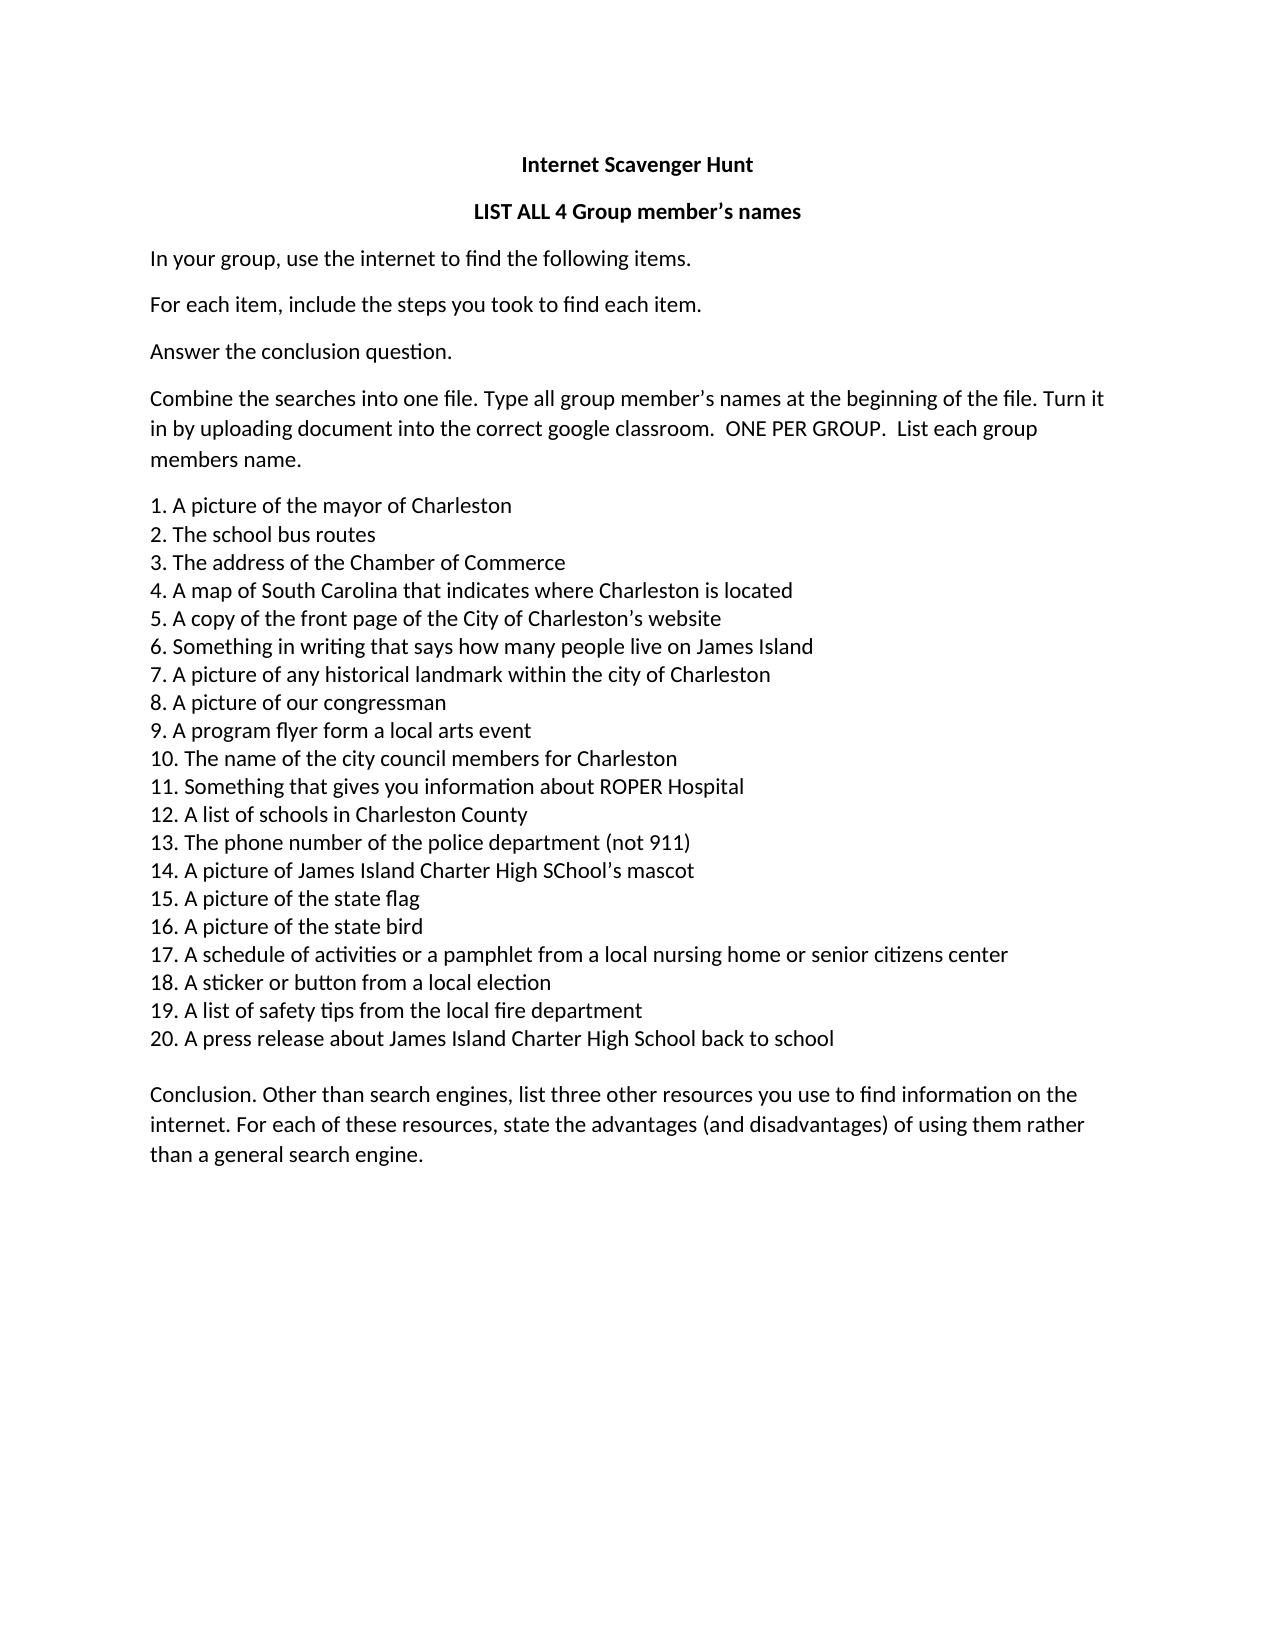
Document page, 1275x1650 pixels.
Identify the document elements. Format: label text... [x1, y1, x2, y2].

text 15. A picture of the state flag [150, 884, 1125, 912]
text In your group, use the internet to find the following items. [150, 244, 1125, 272]
text 8. A picture of our congressman [150, 688, 1125, 716]
text 7. A picture of any historical landmark within the city of Charleston [150, 660, 1125, 688]
text 20. A press release about James Island Charter High School back to school [150, 1024, 1125, 1052]
text 16. A picture of the state bird [150, 912, 1125, 940]
text 17. A schedule of activities or a pamphlet from a local nursing home or senior citizens center [150, 940, 1125, 968]
text LIST ALL 4 Group member’s names [150, 197, 1125, 225]
text Answer the conclusion question. [150, 337, 1125, 366]
text 1. A picture of the mayor of Charleston [150, 492, 1125, 520]
text 5. A copy of the front page of the City of Charleston’s website [150, 604, 1125, 632]
text 9. A program flyer form a local arts event [150, 716, 1125, 744]
text 6. Something in writing that says how many people live on James Island [150, 632, 1125, 660]
text 3. The address of the Chamber of Commerce [150, 548, 1125, 576]
text 13. The phone number of the police department (not 911) [150, 828, 1125, 856]
text 19. A list of safety tips from the local fire department [150, 996, 1125, 1024]
text 4. A map of South Carolina that indicates where Charleston is located [150, 576, 1125, 604]
text 12. A list of schools in Charleston County [150, 800, 1125, 828]
text Internet Scavenger Hunt [150, 150, 1125, 178]
text Conclusion. Other than search engines, list three other resources you use to find information on the internet. For each of these resources, state the advantages (and disadvantages) of using them rather than a general search engine. [150, 1080, 1125, 1168]
text 14. A picture of James Island Charter High SChool’s mascot [150, 856, 1125, 884]
text Combine the searches into one file. Type all group member’s names at the beginning of the file. Turn it in by uploading document into the correct google classroom. ONE PER GROUP. List each group members name. [150, 384, 1125, 473]
text 2. The school bus routes [150, 520, 1125, 548]
text 18. A sticker or button from a local election [150, 968, 1125, 996]
text For each item, include the steps you took to find each item. [150, 291, 1125, 319]
text 11. Something that gives you information about ROPER Hospital [150, 772, 1125, 800]
text 10. The name of the city council members for Charleston [150, 744, 1125, 772]
